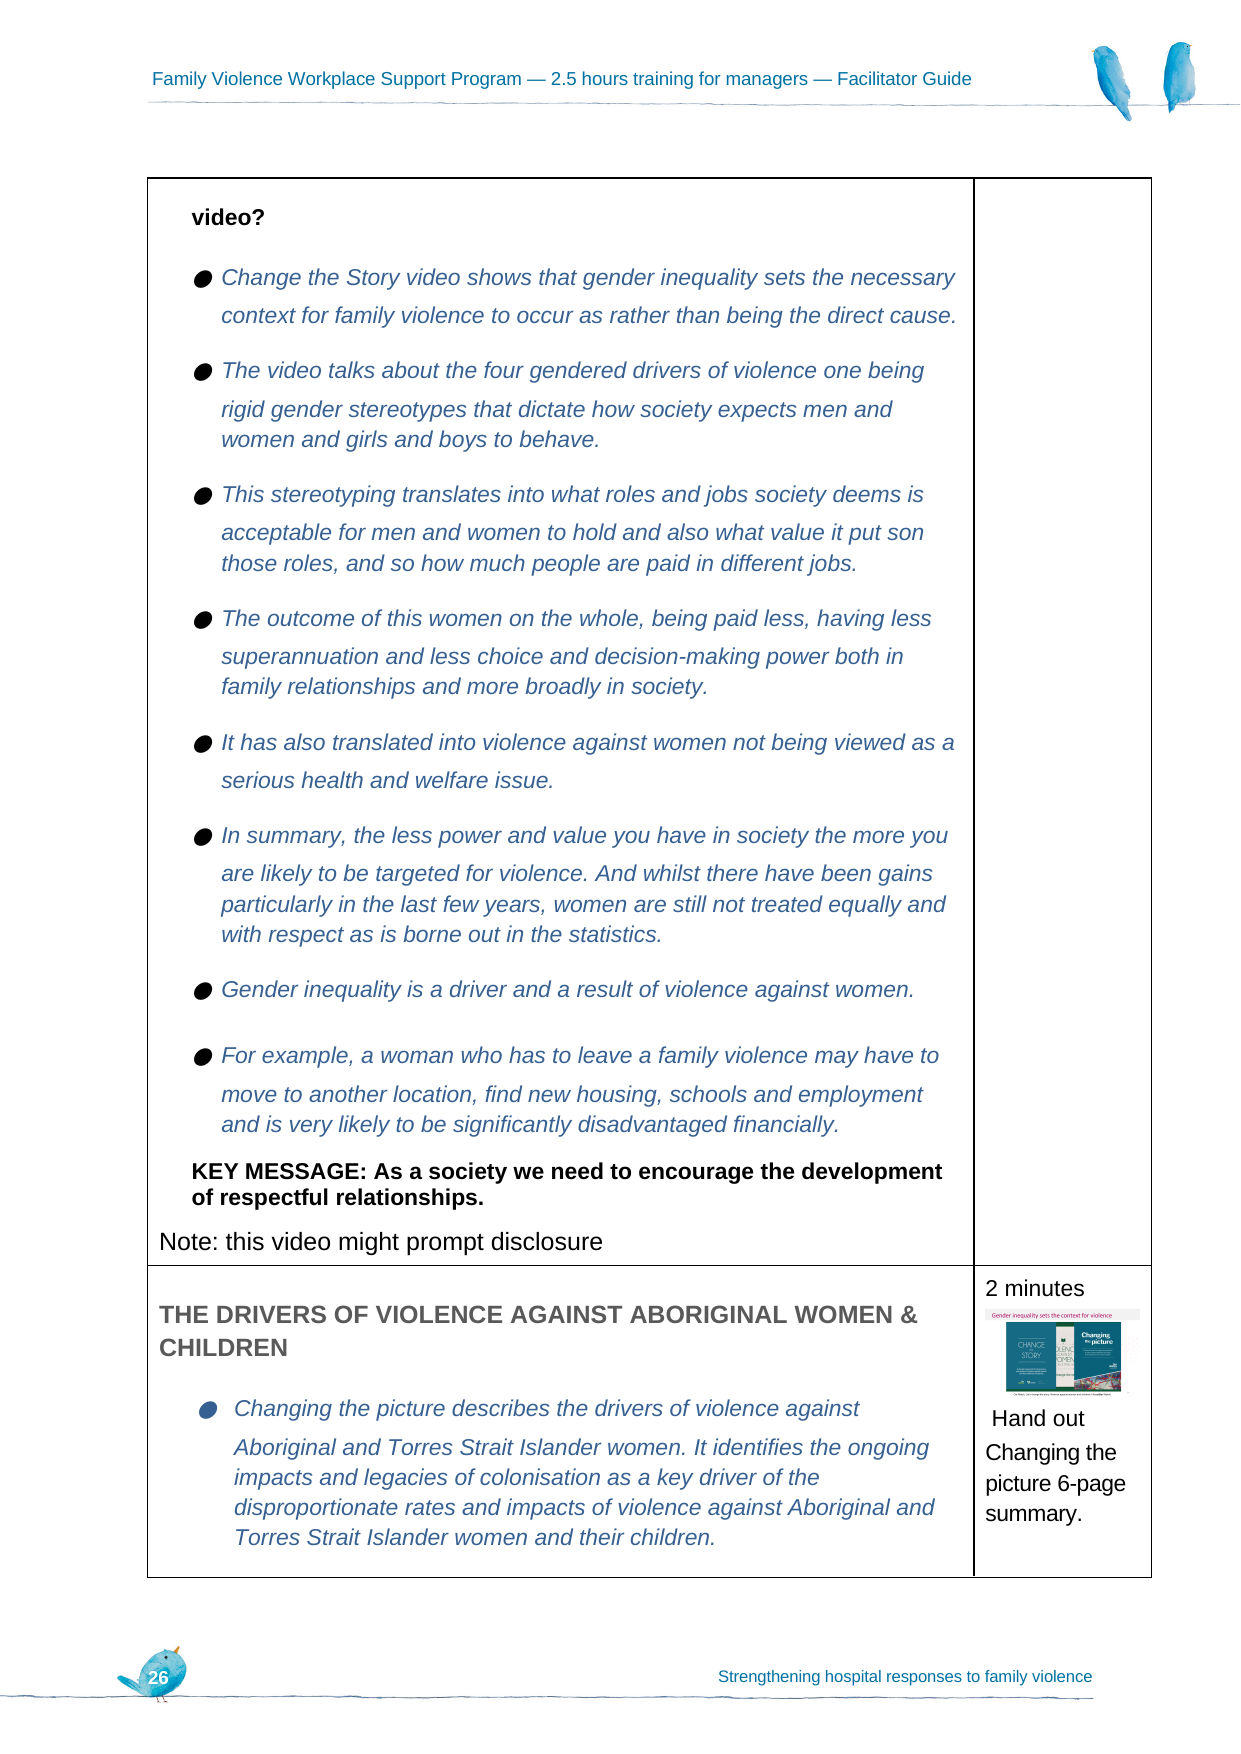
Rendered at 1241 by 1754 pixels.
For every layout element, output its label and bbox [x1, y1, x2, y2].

picture [985, 1309, 1140, 1397]
picture [0, 1641, 1241, 1754]
table_cell [148, 1266, 973, 1576]
table_cell [975, 179, 1151, 1265]
table_cell [148, 179, 973, 1265]
picture [0, 0, 1241, 123]
table_cell [975, 1266, 1151, 1576]
